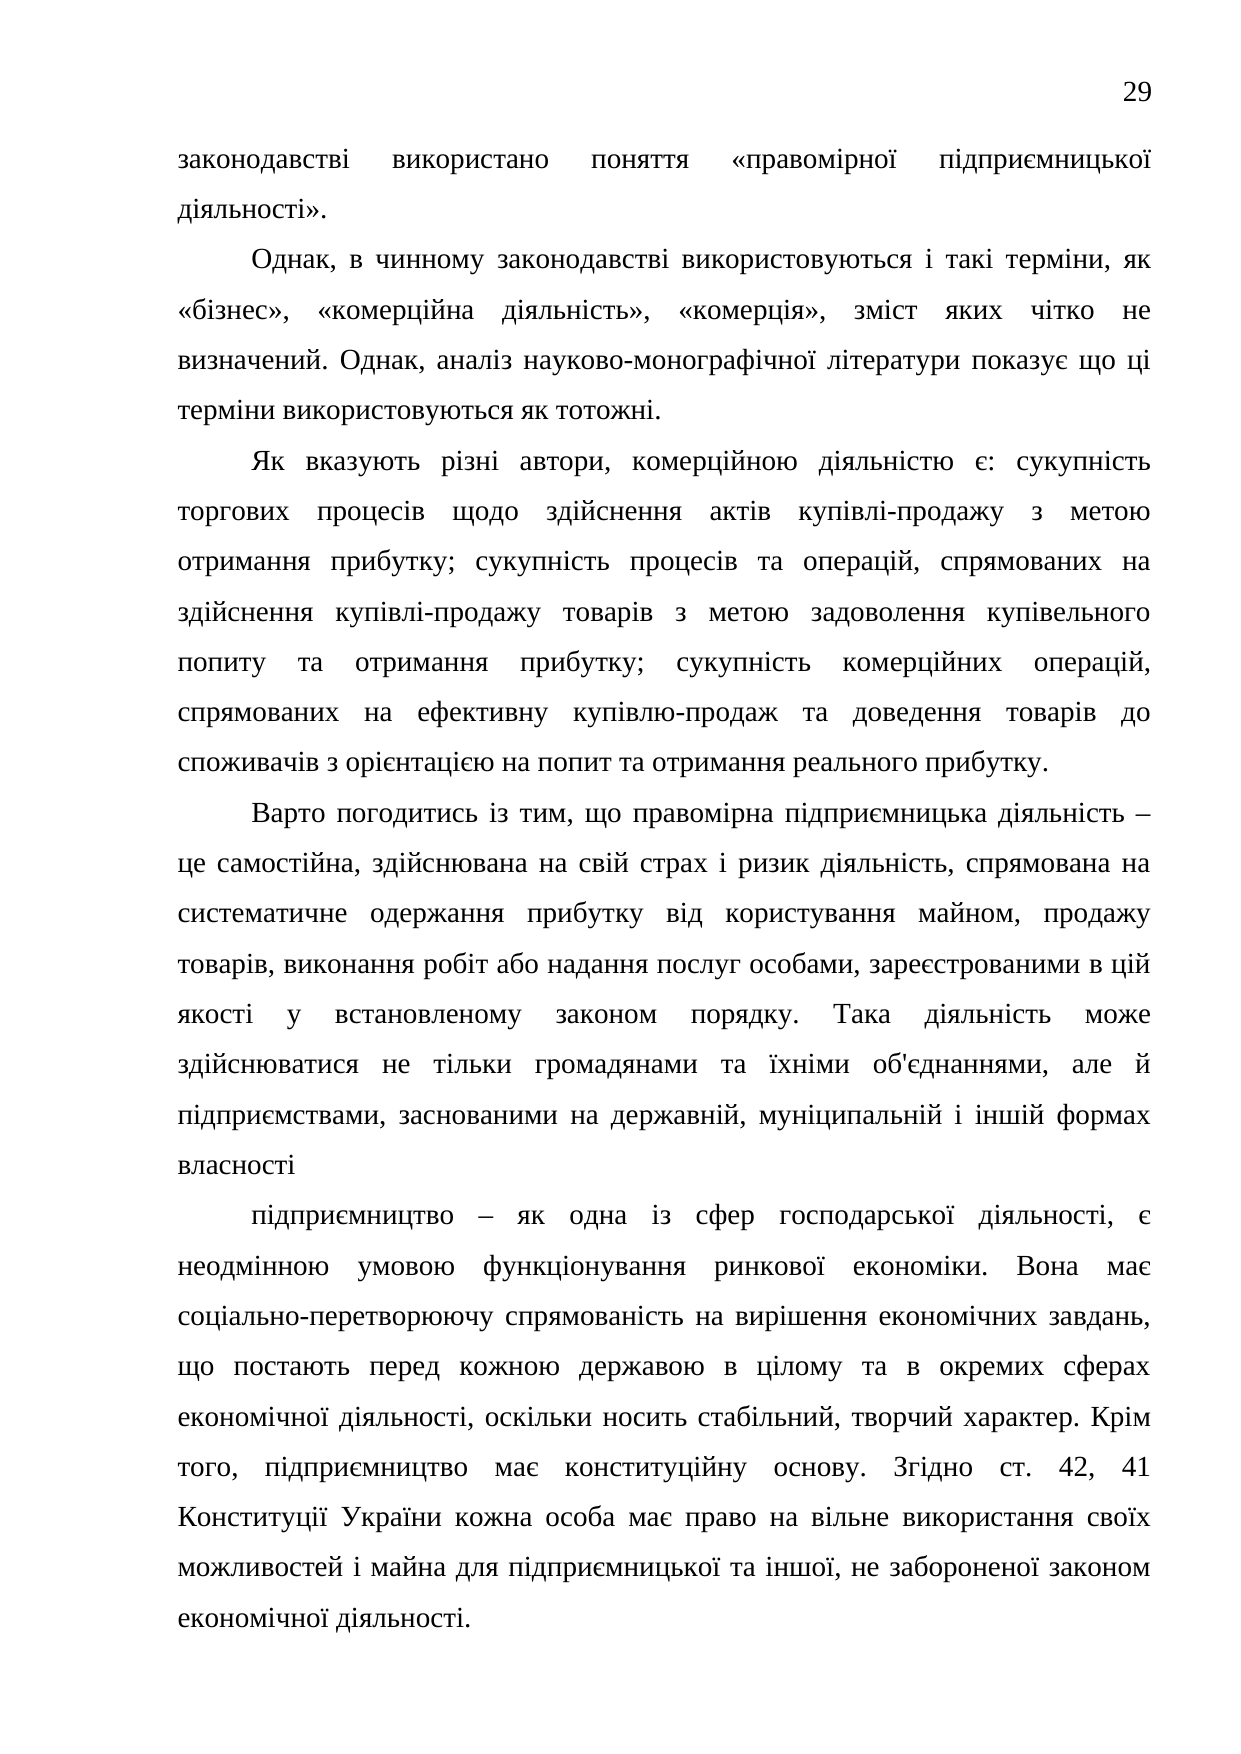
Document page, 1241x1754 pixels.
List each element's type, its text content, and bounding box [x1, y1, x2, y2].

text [177, 141, 1152, 225]
text Як вказують різні автори, комерційною діяльністю є: сукупність торгових процесів щодо здійснення актів купівлі-продажу з метою отримання прибутку; сукупність процесів та операцій, спрямованих на здійснення купівлі-продажу товарів з метою задоволення купівельного попиту та отримання прибутку; сукупність комерційних операцій, спрямованих на ефективну купівлю-продаж та доведення товарів до споживачів з орієнтацією на попит та отримання реального прибутку. [177, 443, 1152, 778]
text підприємництво – як одна із сфер господарської діяльності, є неодмінною умовою функціонування ринкової економіки. Вона має соціально-перетворюючу спрямованість на вирішення економічних завдань, що постають перед кожною державою в цілому та в окремих сферах економічної діяльності, оскільки носить стабільний, творчий характер. Крім того, підприємництво має конституційну основу. Згідно ст. 42, 41 Конституції України кожна особа має право на вільне використання своїх можливостей і майна для підприємницької та іншої, не забороненої законом економічної діяльності. [177, 1197, 1152, 1633]
text Варто погодитись із тим, що правомірна підприємницька діяльність – це самостійна, здійснювана на свій страх і ризик діяльність, спрямована на систематичне одержання прибутку від користування майном, продажу товарів, виконання робіт або надання послуг особами, зареєстрованими в цій якості у встановленому законом порядку. Така діяльність може здійснюватися не тільки громадянами та їхніми об'єднаннями, але й підприємствами, заснованими на державній, муніципальній і іншій формах власності [177, 795, 1152, 1181]
text Однак, в чинному законодавстві використовуються і такі терміни, як «бізнес», «комерційна діяльність», «комерція», зміст яких чітко не визначений. Однак, аналіз науково-монографічної літератури показує що ці терміни використовуються як тотожні. [177, 241, 1152, 426]
